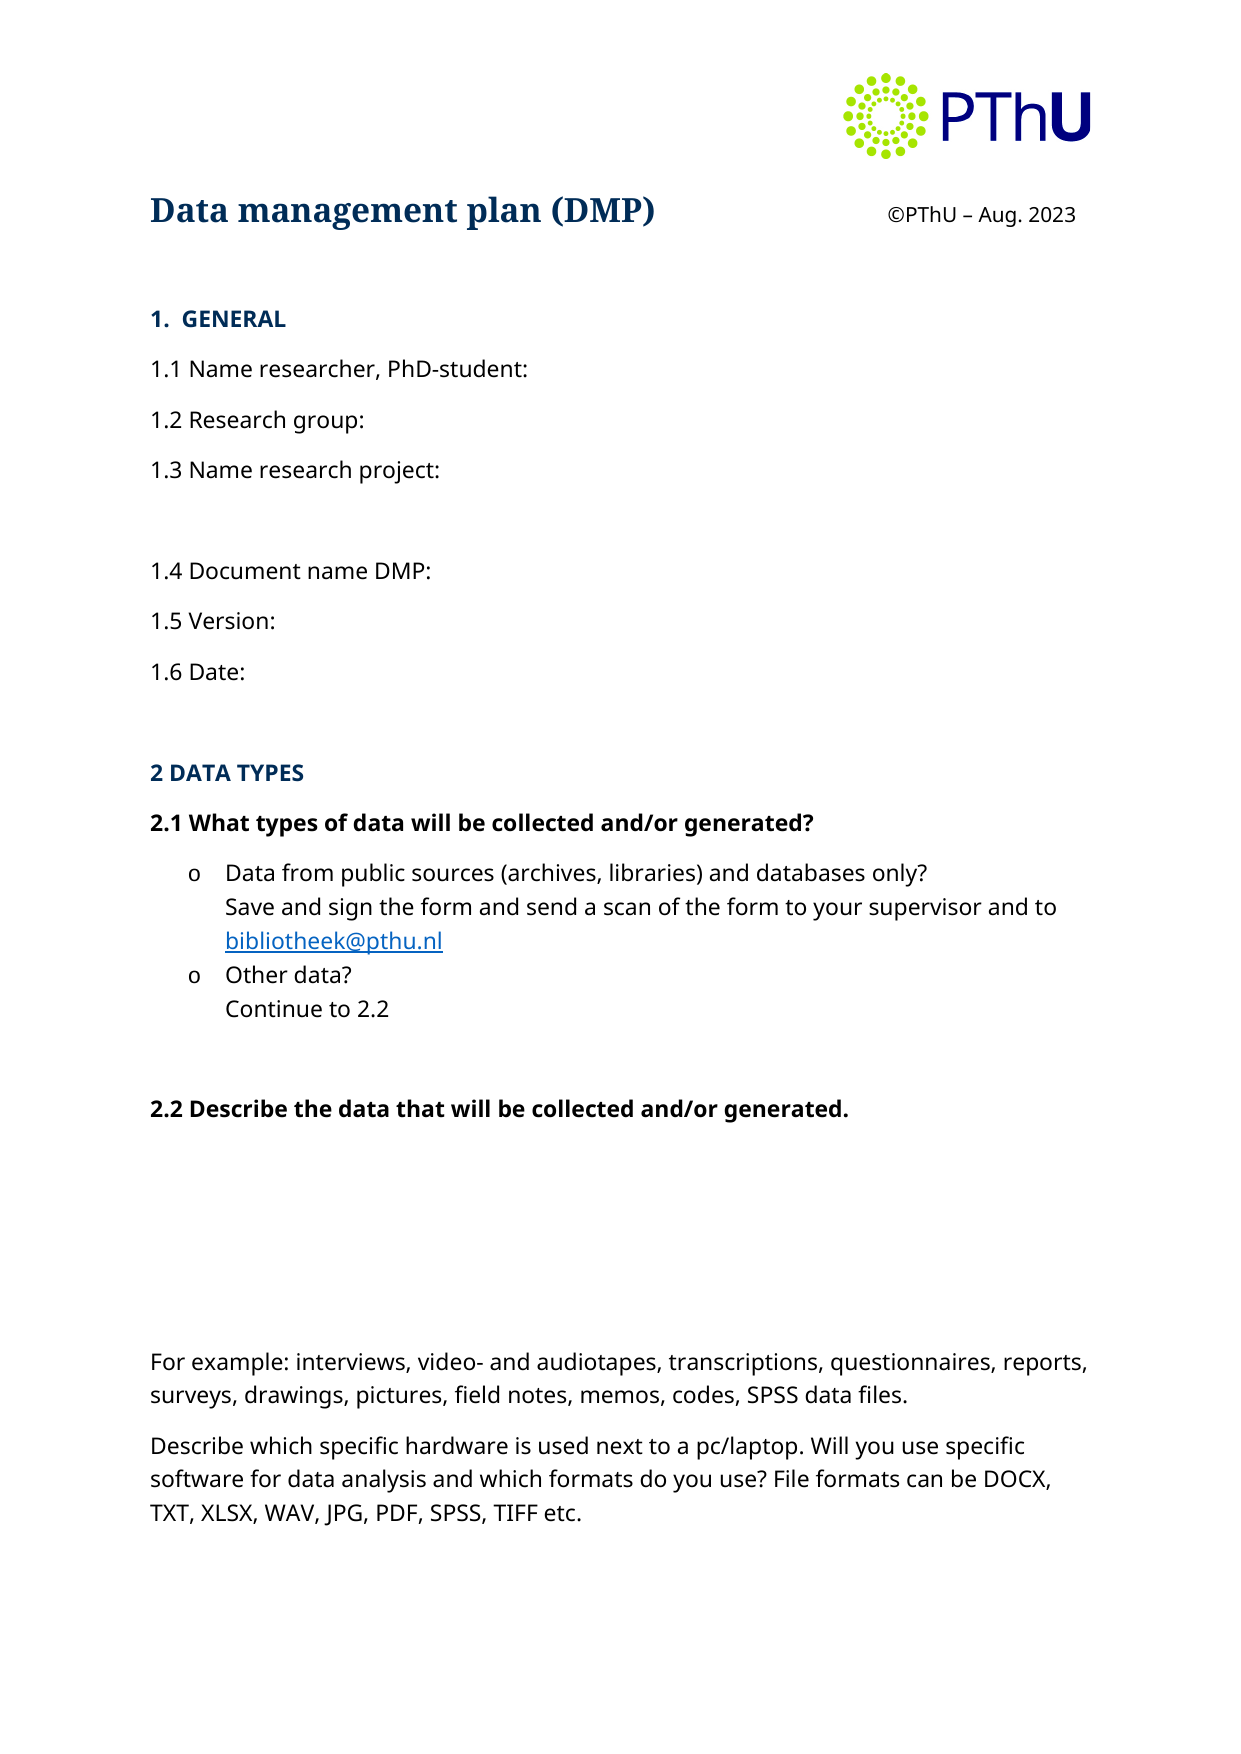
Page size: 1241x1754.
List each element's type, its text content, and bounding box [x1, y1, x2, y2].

text 1.6 Date: [150, 656, 1090, 687]
picture [843, 73, 1091, 159]
text Describe which specific hardware is used next to a pc/laptop. Will you use specific software for data analysis and which formats do you use? File formats can be DOCX, TXT, XLSX, WAV, JPG, PDF, SPSS, TIFF etc. [150, 1430, 1090, 1528]
text 1. GENERAL [150, 303, 1090, 334]
text 2.2 Describe the data that will be collected and/or generated. [150, 1093, 1090, 1125]
text For example: interviews, video- and audiotapes, transcriptions, questionnaires, reports, surveys, drawings, pictures, field notes, memos, codes, SPSS data files. [150, 1346, 1090, 1411]
text 2.1 What types of data will be collected and/or generated? [150, 807, 1090, 838]
text 1.3 Name research project: [150, 454, 1090, 485]
list Data from public sources (archives, libraries) and databases only? Save and sign the form and send a scan of the form to your supervisor and to bibliotheek@pthu.nl [187, 857, 1090, 956]
text 1.2 Research group: [150, 404, 1090, 435]
text 1.5 Version: [150, 605, 1090, 637]
text 2 DATA TYPES [150, 757, 1090, 788]
list Other data? Continue to 2.2 [187, 959, 1090, 1024]
text 1.4 Document name DMP: [150, 555, 1090, 586]
text Data management plan (DMP) ©PThU – Aug. 2023 [150, 187, 1090, 232]
text 1.1 Name researcher, PhD-student: [150, 353, 1090, 384]
